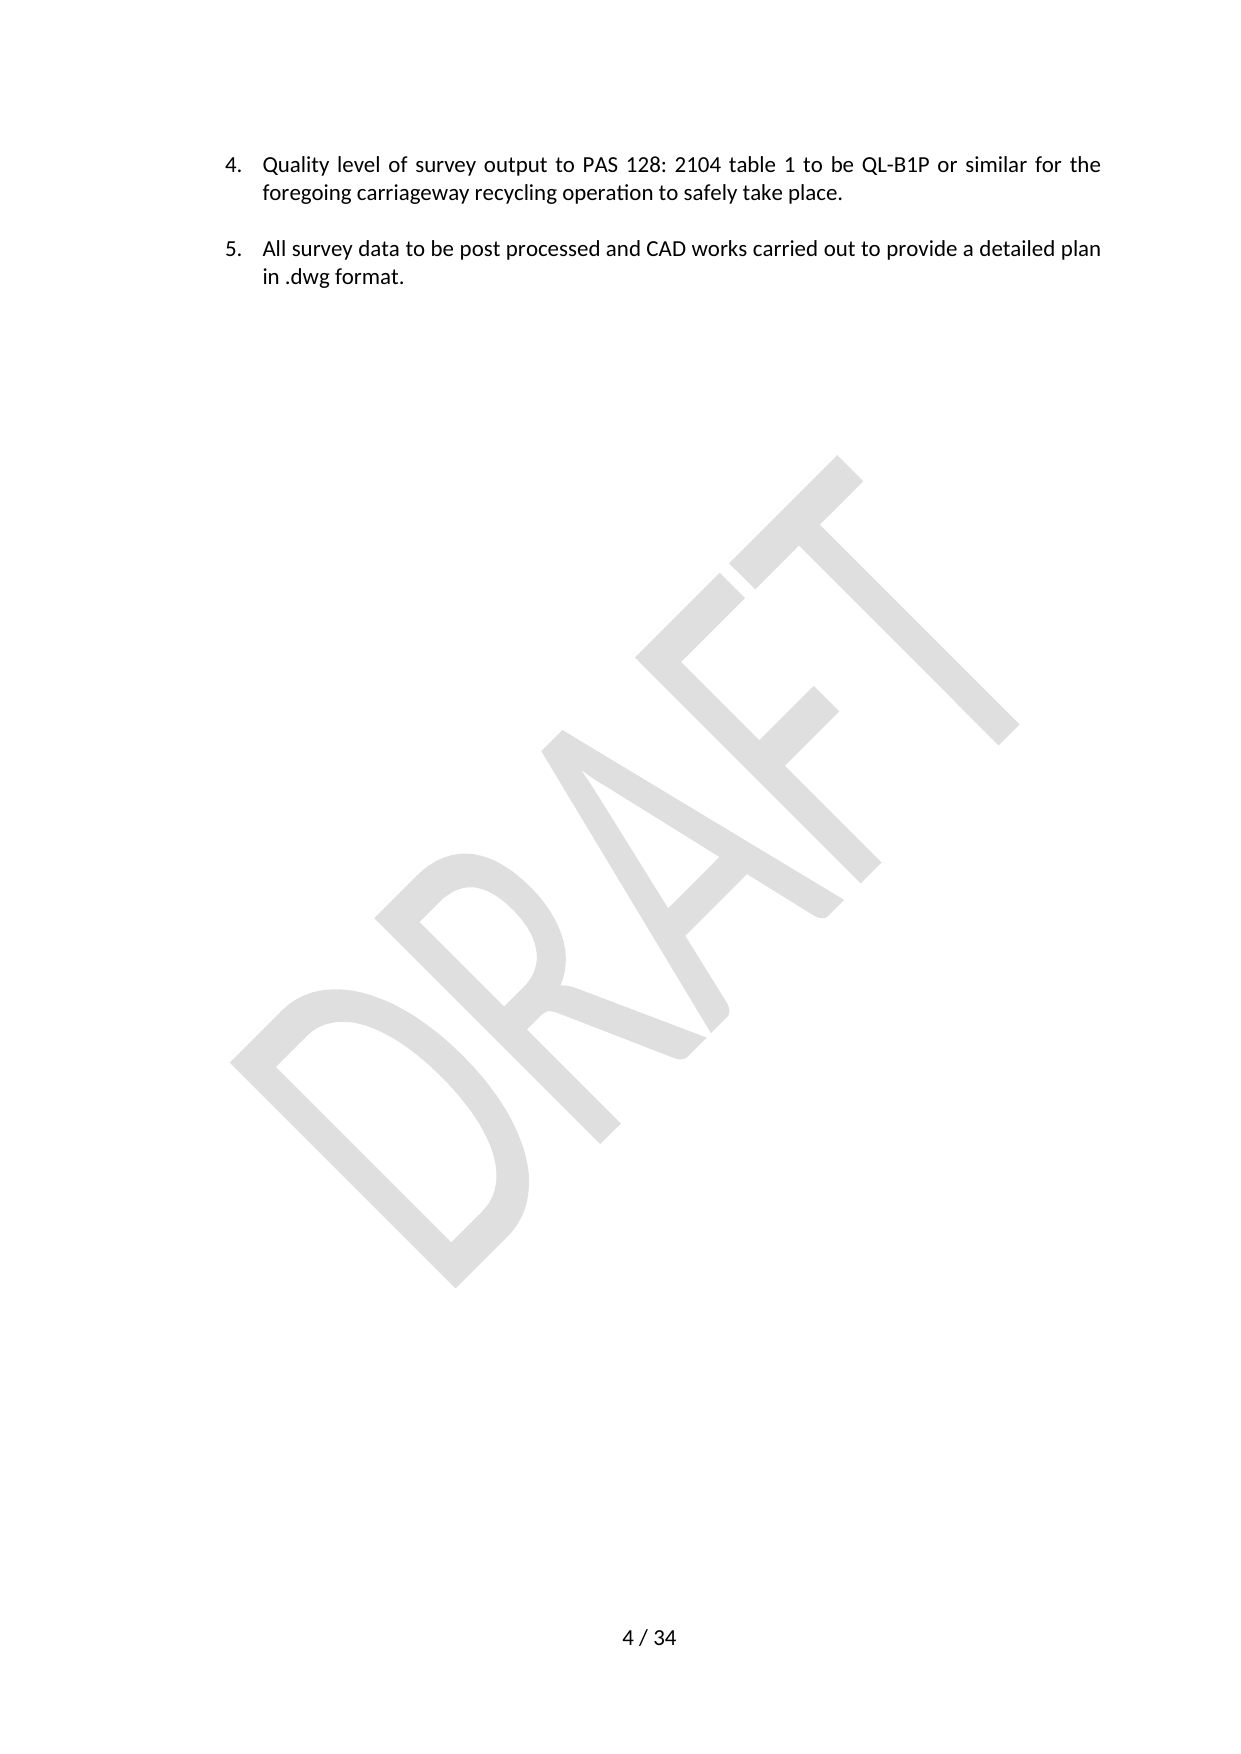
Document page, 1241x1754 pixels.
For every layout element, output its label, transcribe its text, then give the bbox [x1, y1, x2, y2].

list All survey data to be post processed and CAD works carried out to provide a detailed plan in .dwg format. [225, 234, 1103, 290]
list Quality level of survey output to PAS 128: 2104 table 1 to be QL-B1P or similar for the foregoing carriageway recycling operation to safely take place. [225, 150, 1103, 206]
